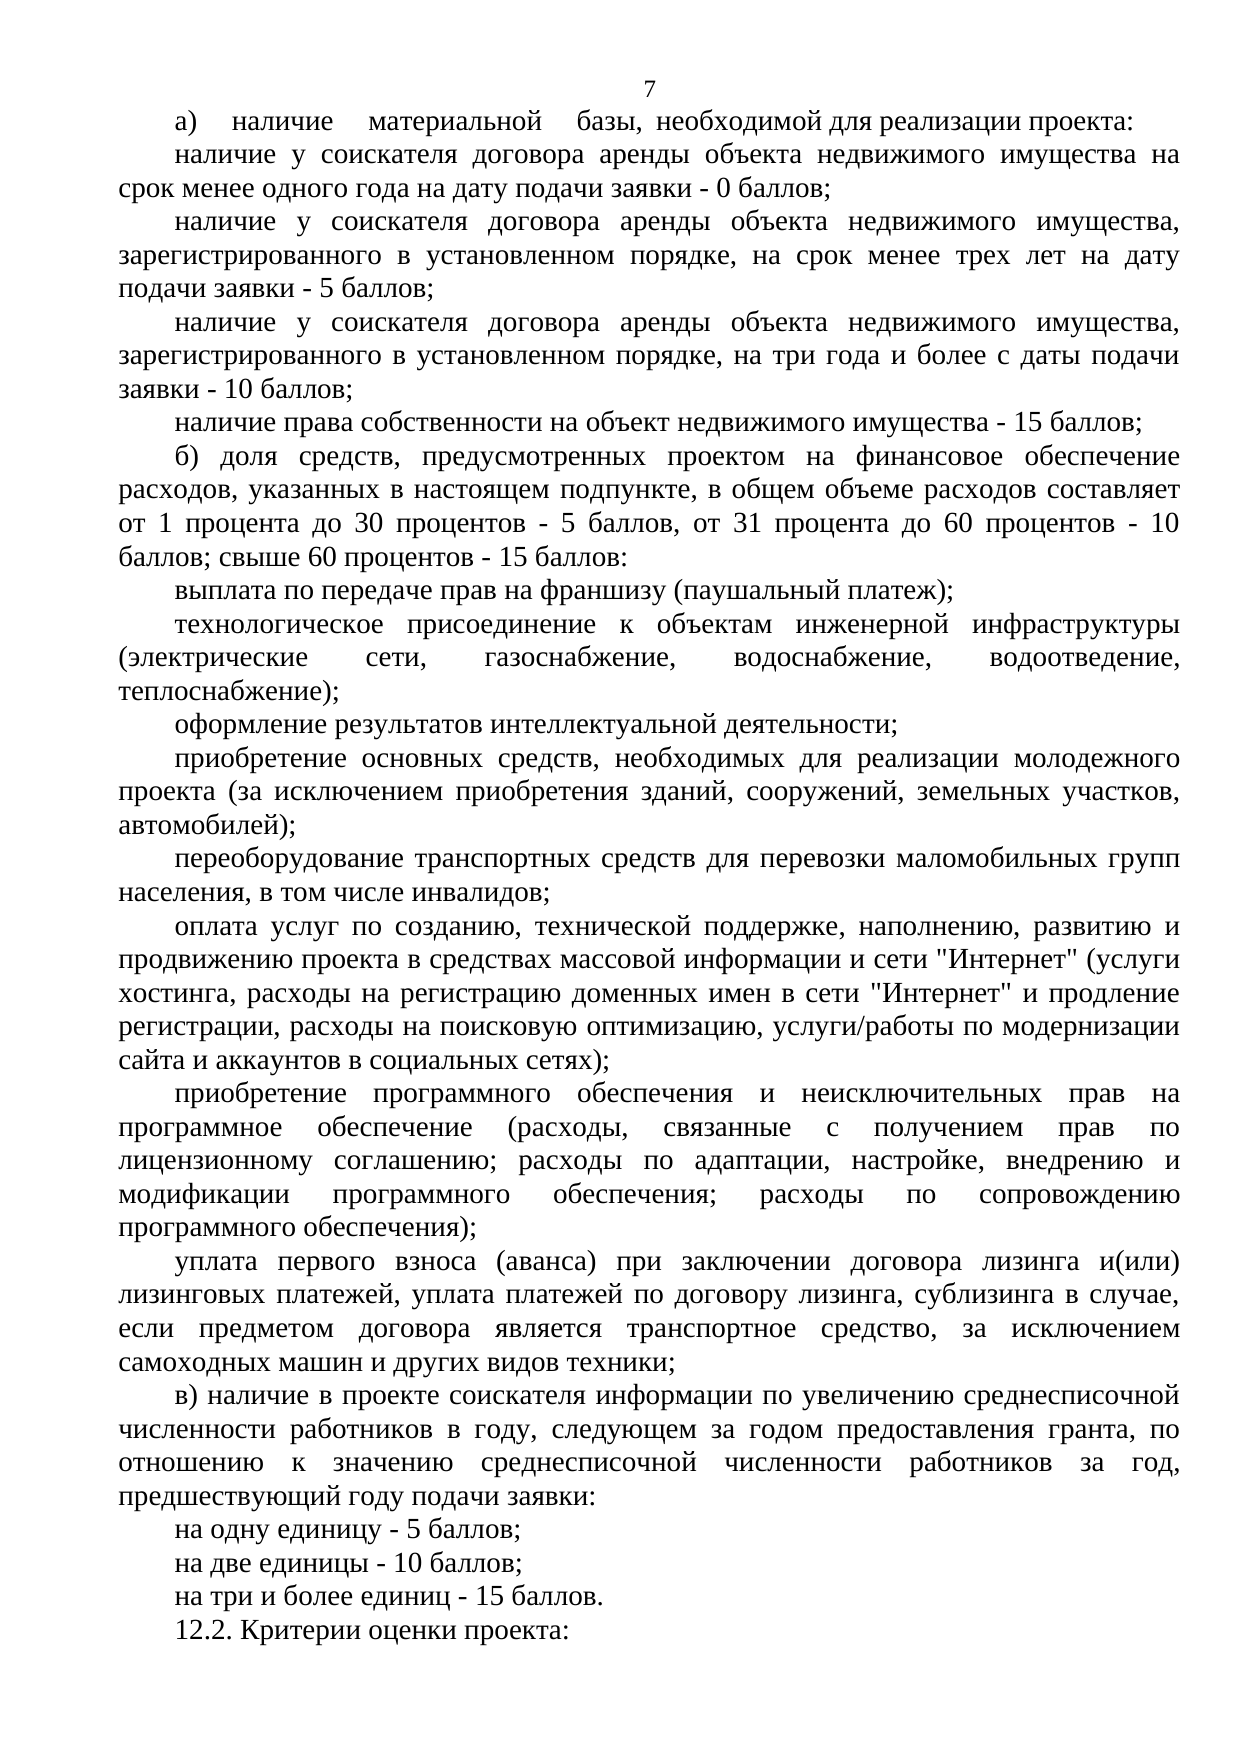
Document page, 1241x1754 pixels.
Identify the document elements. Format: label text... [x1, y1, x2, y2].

text приобретение основных средств, необходимых для реализации молодежного проекта (за исключением приобретения зданий, сооружений, земельных участков, автомобилей); [118, 740, 1181, 841]
text а) наличие материальной базы, необходимой для реализации проекта: [118, 103, 1181, 136]
text наличие у соискателя договора аренды объекта недвижимого имущества на срок менее одного года на дату подачи заявки - 0 баллов; [118, 136, 1181, 203]
text приобретение программного обеспечения и неисключительных прав на программное обеспечение (расходы, связанные с получением прав по лицензионному соглашению; расходы по адаптации, настройке, внедрению и модификации программного обеспечения; расходы по сопровождению программного обеспечения); [118, 1075, 1181, 1243]
text технологическое присоединение к объектам инженерной инфраструктуры (электрические сети, газоснабжение, водоснабжение, водоотведение, теплоснабжение); [118, 606, 1181, 706]
text выплата по передаче прав на франшизу (паушальный платеж); [118, 572, 1181, 606]
text на три и более единиц - 15 баллов. [118, 1578, 1181, 1612]
text наличие у соискателя договора аренды объекта недвижимого имущества, зарегистрированного в установленном порядке, на срок менее трех лет на дату подачи заявки - 5 баллов; [118, 203, 1181, 304]
text переоборудование транспортных средств для перевозки маломобильных групп населения, в том числе инвалидов; [118, 841, 1181, 908]
text наличие у соискателя договора аренды объекта недвижимого имущества, зарегистрированного в установленном порядке, на три года и более с даты подачи заявки - 10 баллов; [118, 304, 1181, 404]
text в) наличие в проекте соискателя информации по увеличению среднесписочной численности работников в году, следующем за годом предоставления гранта, по отношению к значению среднесписочной численности работников за год, предшествующий году подачи заявки: [118, 1377, 1181, 1511]
text 12.2. Критерии оценки проекта: [118, 1612, 1181, 1646]
text оплата услуг по созданию, технической поддержке, наполнению, развитию и продвижению проекта в средствах массовой информации и сети "Интернет" (услуги хостинга, расходы на регистрацию доменных имен в сети "Интернет" и продление регистрации, расходы на поисковую оптимизацию, услуги/работы по модернизации сайта и аккаунтов в социальных сетях); [118, 908, 1181, 1075]
text оформление результатов интеллектуальной деятельности; [118, 706, 1181, 740]
text на одну единицу - 5 баллов; [118, 1511, 1181, 1545]
text на две единицы - 10 баллов; [118, 1545, 1181, 1578]
text уплата первого взноса (аванса) при заключении договора лизинга и(или) лизинговых платежей, уплата платежей по договору лизинга, сублизинга в случае, если предметом договора является транспортное средство, за исключением самоходных машин и других видов техники; [118, 1243, 1181, 1377]
text б) доля средств, предусмотренных проектом на финансовое обеспечение расходов, указанных в настоящем подпункте, в общем объеме расходов составляет от 1 процента до 30 процентов - 5 баллов, от 31 процента до 60 процентов - 10 баллов; свыше 60 процентов - 15 баллов: [118, 438, 1181, 572]
text наличие права собственности на объект недвижимого имущества - 15 баллов; [118, 404, 1181, 438]
